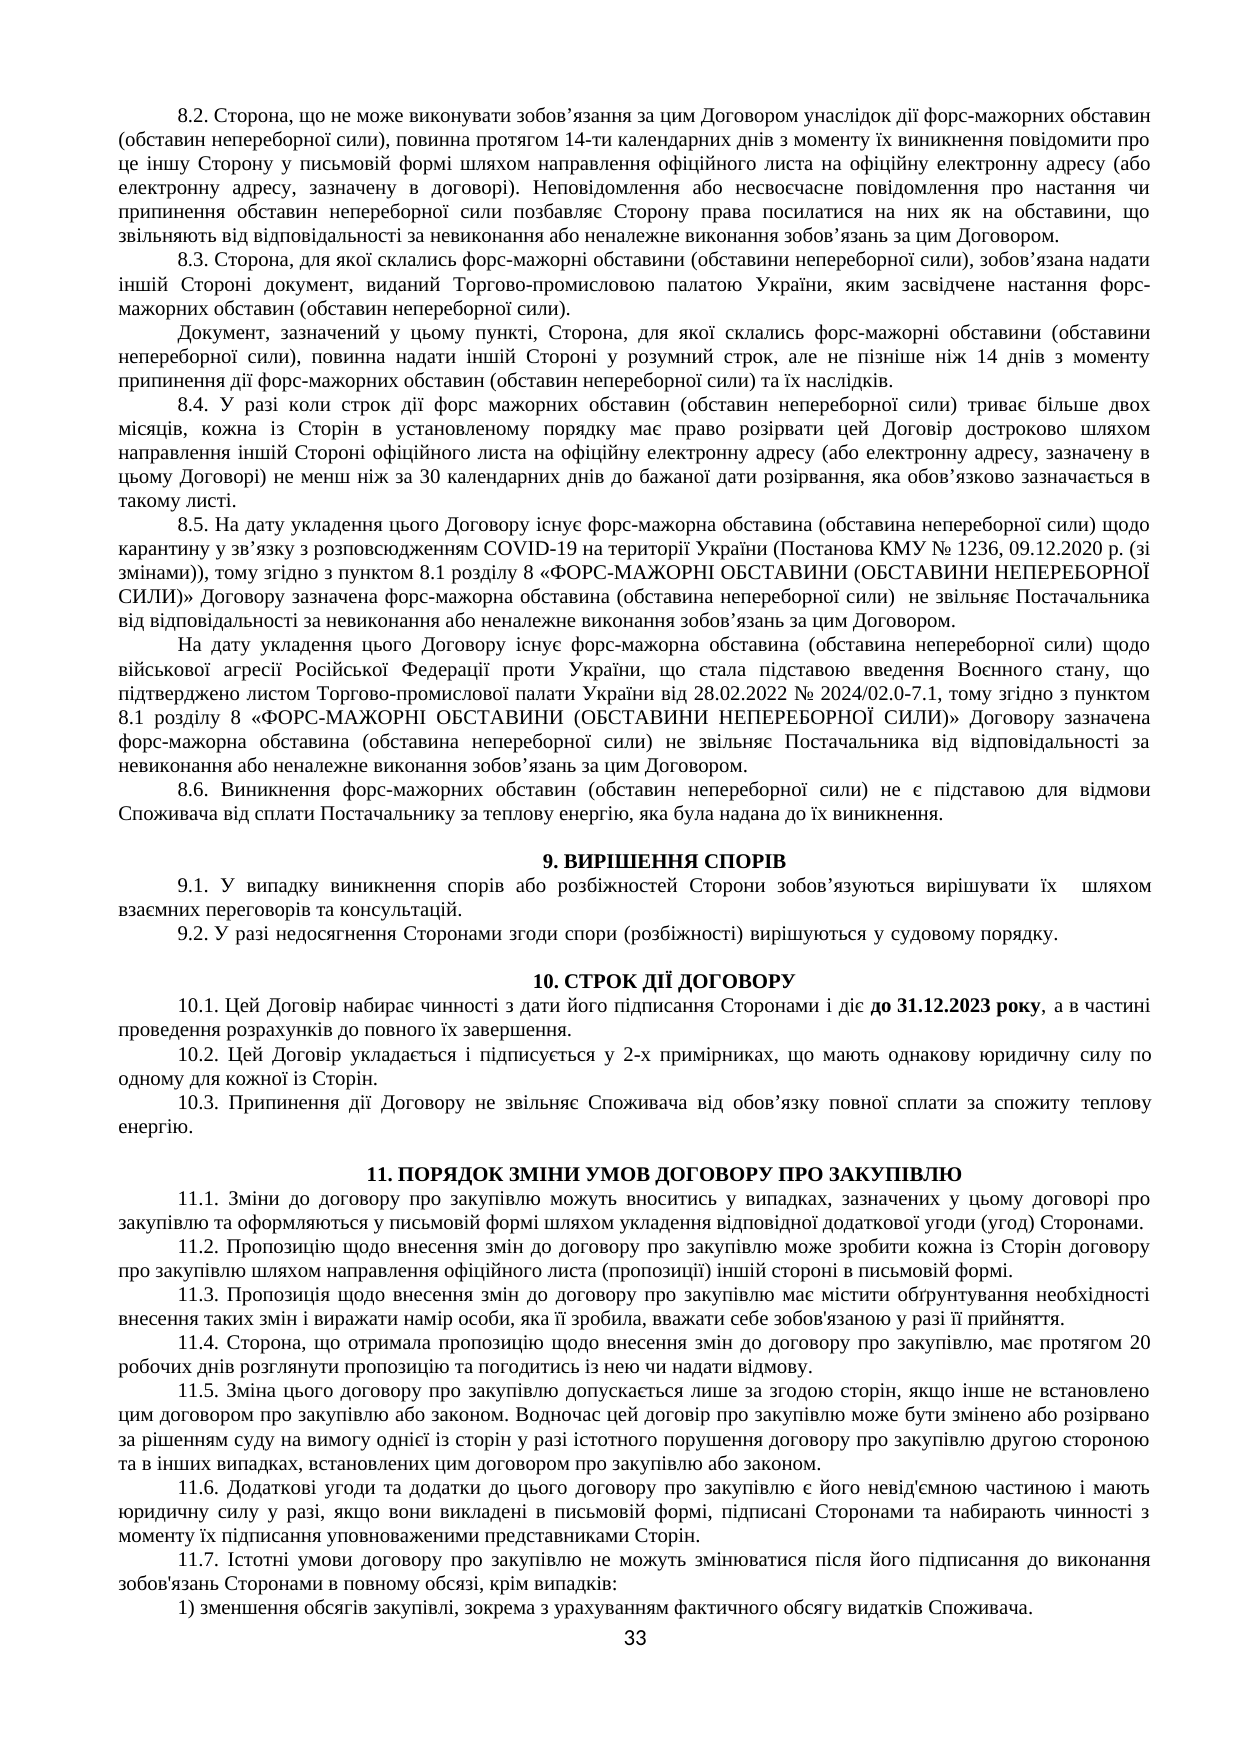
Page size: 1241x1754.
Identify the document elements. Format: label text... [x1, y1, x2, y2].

text 9.1. У випадку виникнення спорів або розбіжностей Сторони зобов’язуються вирішувати їх шляхом взаємних переговорів та консультацій. [118, 873, 1152, 921]
list 10.2. Цей Договір укладається і підписується у 2-х примірниках, що мають однакову юридичну силу по одному для кожної із Сторін. [118, 1041, 1152, 1089]
text 8.2. Сторона, що не може виконувати зобов’язання за цим Договором унаслідок дії форс-мажорних обставин (обставин непереборної сили), повинна протягом 14-ти календарних днів з моменту їх виникнення повідомити про це іншу Сторону у письмовій формі шляхом направлення офіційного листа на офіційну електронну адресу (або електронну адресу, зазначену в договорі). Неповідомлення або несвоєчасне повідомлення про настання чи припинення обставин непереборної сили позбавляє Сторону права посилатися на них як на обставини, що звільняють від відповідальності за невиконання або неналежне виконання зобов’язань за цим Договором. [118, 103, 1152, 247]
text Документ, зазначений у цьому пункті, Сторона, для якої склались форс-мажорні обставини (обставини непереборної сили), повинна надати іншій Стороні у розумний строк, але не пізніше ніж 14 днів з моменту припинення дії форс-мажорних обставин (обставин непереборної сили) та їх наслідків. [118, 319, 1152, 392]
text 11.5. Зміна цього договору про закупівлю допускається лише за згодою сторін, якщо інше не встановлено цим договором про закупівлю або законом. Водночас цей договір про закупівлю може бути змінено або розірвано за рішенням суду на вимогу однієї із сторін у разі істотного порушення договору про закупівлю другою стороною та в інших випадках, встановлених цим договором про закупівлю або законом. [118, 1378, 1152, 1474]
list 10.3. Припинення дії Договору не звільняє Споживача від обов’язку повної сплати за спожиту теплову енергію. [118, 1089, 1152, 1138]
list 9.2. У разі недосягнення Сторонами згоди спори (розбіжності) вирішуються у судовому порядку. [118, 921, 1152, 945]
text 11.4. Сторона, що отримала пропозицію щодо внесення змін до договору про закупівлю, має протягом 20 робочих днів розглянути пропозицію та погодитись із нею чи надати відмову. [118, 1330, 1152, 1378]
list 10.1. Цей Договір набирає чинності з дати його підписання Сторонами і діє до 31.12.2023 року, а в частині проведення розрахунків до повного їх завершення. [118, 993, 1152, 1041]
text 11.6. Додаткові угоди та додатки до цього договору про закупівлю є його невід'ємною частиною і мають юридичну силу у разі, якщо вони викладені в письмовій формі, підписані Сторонами та набирають чинності з моменту їх підписання уповноваженими представниками Сторін. [118, 1474, 1152, 1547]
text 11.2. Пропозицію щодо внесення змін до договору про закупівлю може зробити кожна із Сторін договору про закупівлю шляхом направлення офіційного листа (пропозиції) іншій стороні в письмовій формі. [118, 1234, 1152, 1282]
text 8.3. Сторона, для якої склались форс-мажорні обставини (обставини непереборної сили), зобов’язана надати іншій Стороні документ, виданий Торгово-промисловою палатою України, яким засвідчене настання форс-мажорних обставин (обставин непереборної сили). [118, 247, 1152, 319]
text 8.6. Виникнення форс-мажорних обставин (обставин непереборної сили) не є підставою для відмови Споживача від сплати Постачальнику за теплову енергію, яка була надана до їх виникнення. [118, 777, 1152, 825]
subtitle 10. СТРОК ДІЇ ДОГОВОРУ [118, 969, 1152, 993]
text 1) зменшення обсягів закупівлі, зокрема з урахуванням фактичного обсягу видатків Споживача. [118, 1595, 1152, 1619]
text 8.5. На дату укладення цього Договору існує форс-мажорна обставина (обставина непереборної сили) щодо карантину у зв’язку з розповсюдженням COVID-19 на території України (Постанова КМУ № 1236, 09.12.2020 р. (зі змінами)), тому згідно з пунктом 8.1 розділу 8 «ФОРС-МАЖОРНІ ОБСТАВИНИ (ОБСТАВИНИ НЕПЕРЕБОРНОЇ СИЛИ)» Договору зазначена форс-мажорна обставина (обставина непереборної сили) не звільняє Постачальника від відповідальності за невиконання або неналежне виконання зобов’язань за цим Договором. [118, 512, 1152, 632]
text 11.3. Пропозиція щодо внесення змін до договору про закупівлю має містити обґрунтування необхідності внесення таких змін і виражати намір особи, яка її зробила, вважати себе зобов'язаною у разі її прийняття. [118, 1282, 1152, 1330]
text 11.7. Істотні умови договору про закупівлю не можуть змінюватися після його підписання до виконання зобов'язань Сторонами в повному обсязі, крім випадків: [118, 1547, 1152, 1595]
text 8.4. У разі коли строк дії форс мажорних обставин (обставин непереборної сили) триває більше двох місяців, кожна із Сторін в установленому порядку має право розірвати цей Договір достроково шляхом направлення іншій Стороні офіційного листа на офіційну електронну адресу (або електронну адресу, зазначену в цьому Договорі) не менш ніж за 30 календарних днів до бажаної дати розірвання, яка обов’язково зазначається в такому листі. [118, 392, 1152, 512]
text 11. ПОРЯДОК ЗМІНИ УМОВ ДОГОВОРУ ПРО ЗАКУПІВЛЮ [118, 1162, 1152, 1186]
list На дату укладення цього Договору існує форс-мажорна обставина (обставина непереборної сили) щодо військової агресії Російської Федерації проти України, що стала підставою введення Воєнного стану, що підтверджено листом Торгово-промислової палати України від 28.02.2022 № 2024/02.0-7.1, тому згідно з пунктом 8.1 розділу 8 «ФОРС-МАЖОРНІ ОБСТАВИНИ (ОБСТАВИНИ НЕПЕРЕБОРНОЇ СИЛИ)» Договору зазначена форс-мажорна обставина (обставина непереборної сили) не звільняє Постачальника від відповідальності за невиконання або неналежне виконання зобов’язань за цим Договором. [118, 632, 1152, 777]
subtitle 9. ВИРІШЕННЯ СПОРІВ [118, 849, 1152, 873]
text 11.1. Зміни до договору про закупівлю можуть вноситись у випадках, зазначених у цьому договорі про закупівлю та оформляються у письмовій формі шляхом укладення відповідної додаткової угоди (угод) Сторонами. [118, 1186, 1152, 1234]
